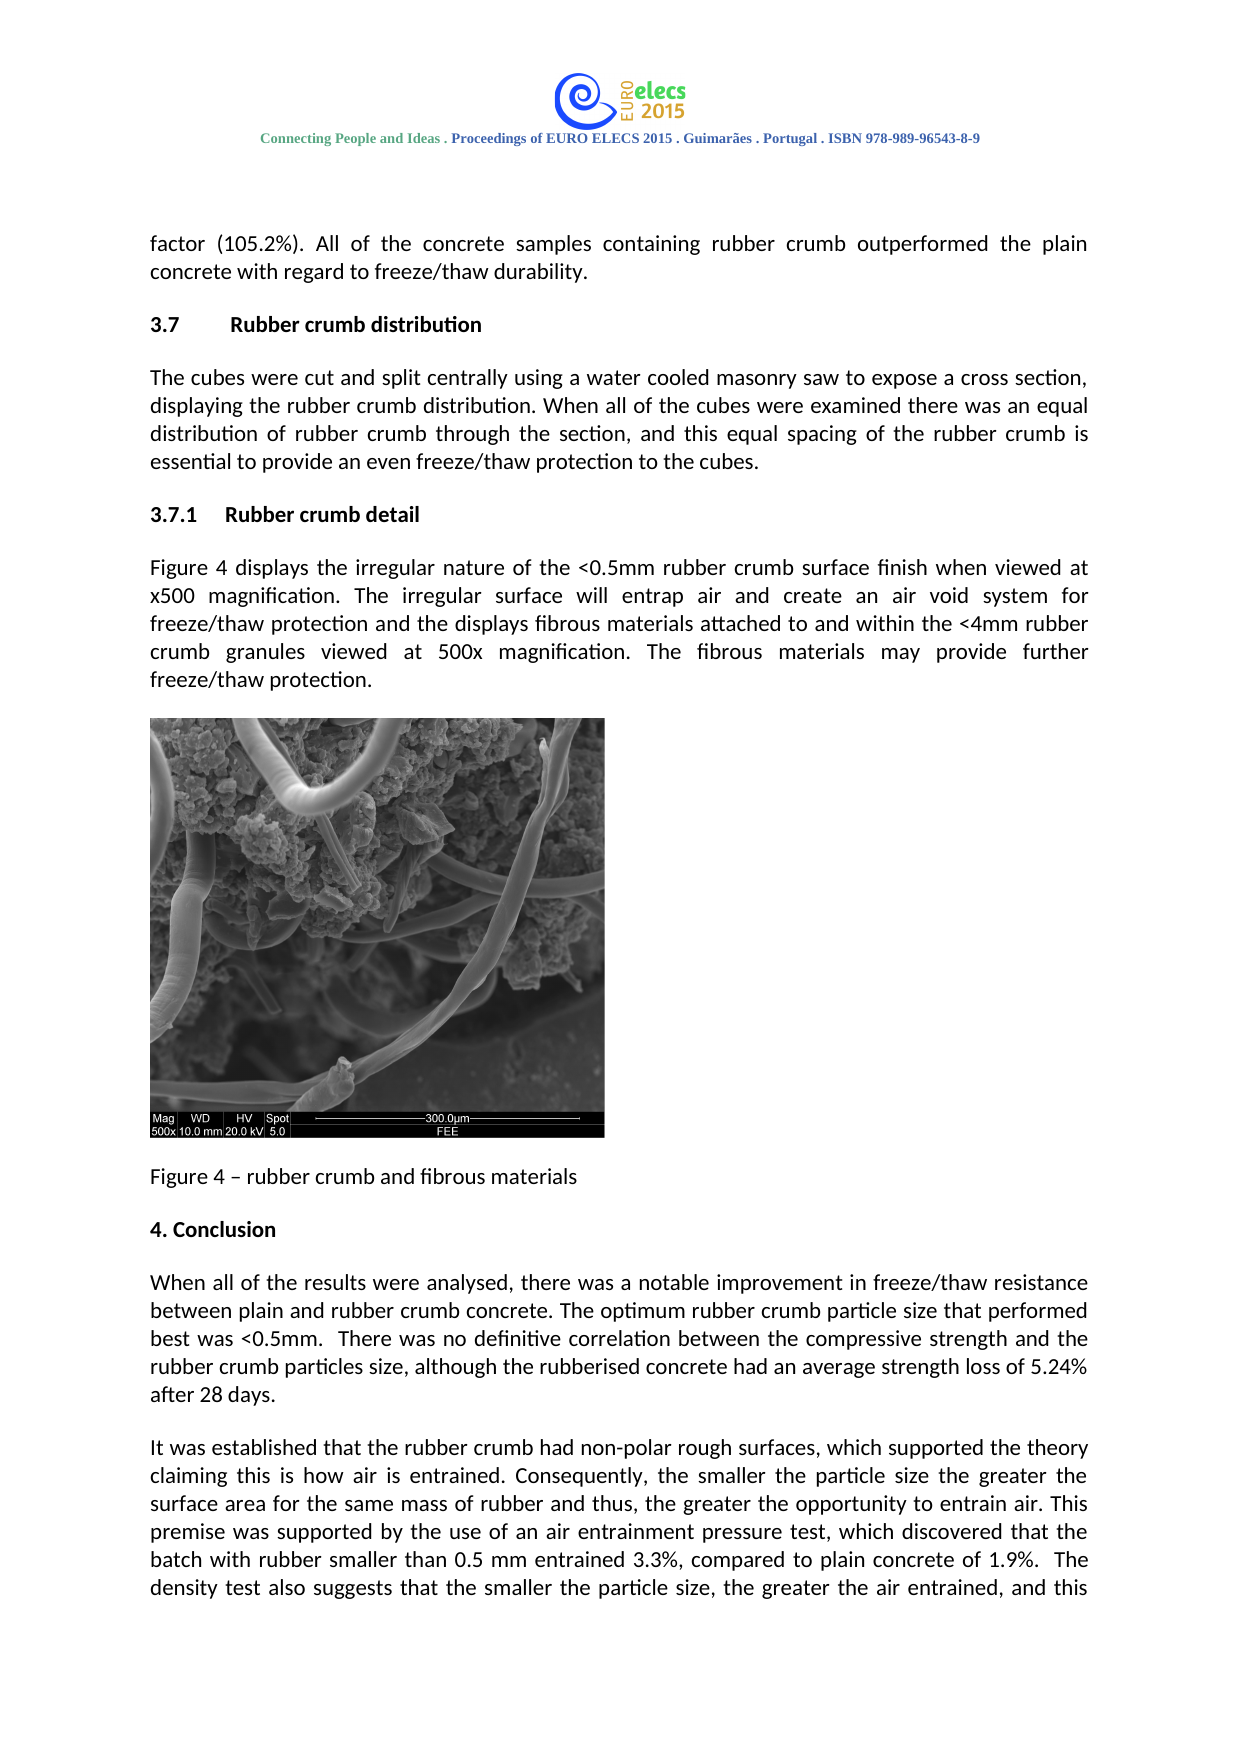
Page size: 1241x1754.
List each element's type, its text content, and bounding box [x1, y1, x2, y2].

text Figure 4 displays the irregular nature of the <0.5mm rubber crumb surface finish when viewed at x500 magnification. The irregular surface will entrap air and create an air void system for freeze/thaw protection and the displays fibrous materials attached to and within the <4mm rubber crumb granules viewed at 500x magnification. The fibrous materials may provide further freeze/thaw protection. [150, 553, 1090, 693]
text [150, 1433, 1090, 1602]
text Figure 4 – rubber crumb and fibrous materials [150, 1162, 1090, 1190]
text 3.7.1 Rubber crumb detail [150, 500, 1090, 528]
picture [150, 718, 605, 1138]
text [150, 229, 1090, 285]
text The cubes were cut and split centrally using a water cooled masonry saw to expose a cross section, displaying the rubber crumb distribution. When all of the cubes were examined there was an equal distribution of rubber crumb through the section, and this equal spacing of the rubber crumb is essential to provide an even freeze/thaw protection to the cubes. [150, 363, 1090, 475]
subtitle 4. Conclusion [150, 1215, 1090, 1243]
picture [554, 73, 686, 130]
text 3.7 Rubber crumb distribution [150, 310, 1090, 338]
text When all of the results were analysed, there was a notable improvement in freeze/thaw resistance between plain and rubber crumb concrete. The optimum rubber crumb particle size that performed best was <0.5mm. There was no definitive correlation between the compressive strength and the rubber crumb particles size, although the rubberised concrete had an average strength loss of 5.24% after 28 days. [150, 1268, 1090, 1408]
